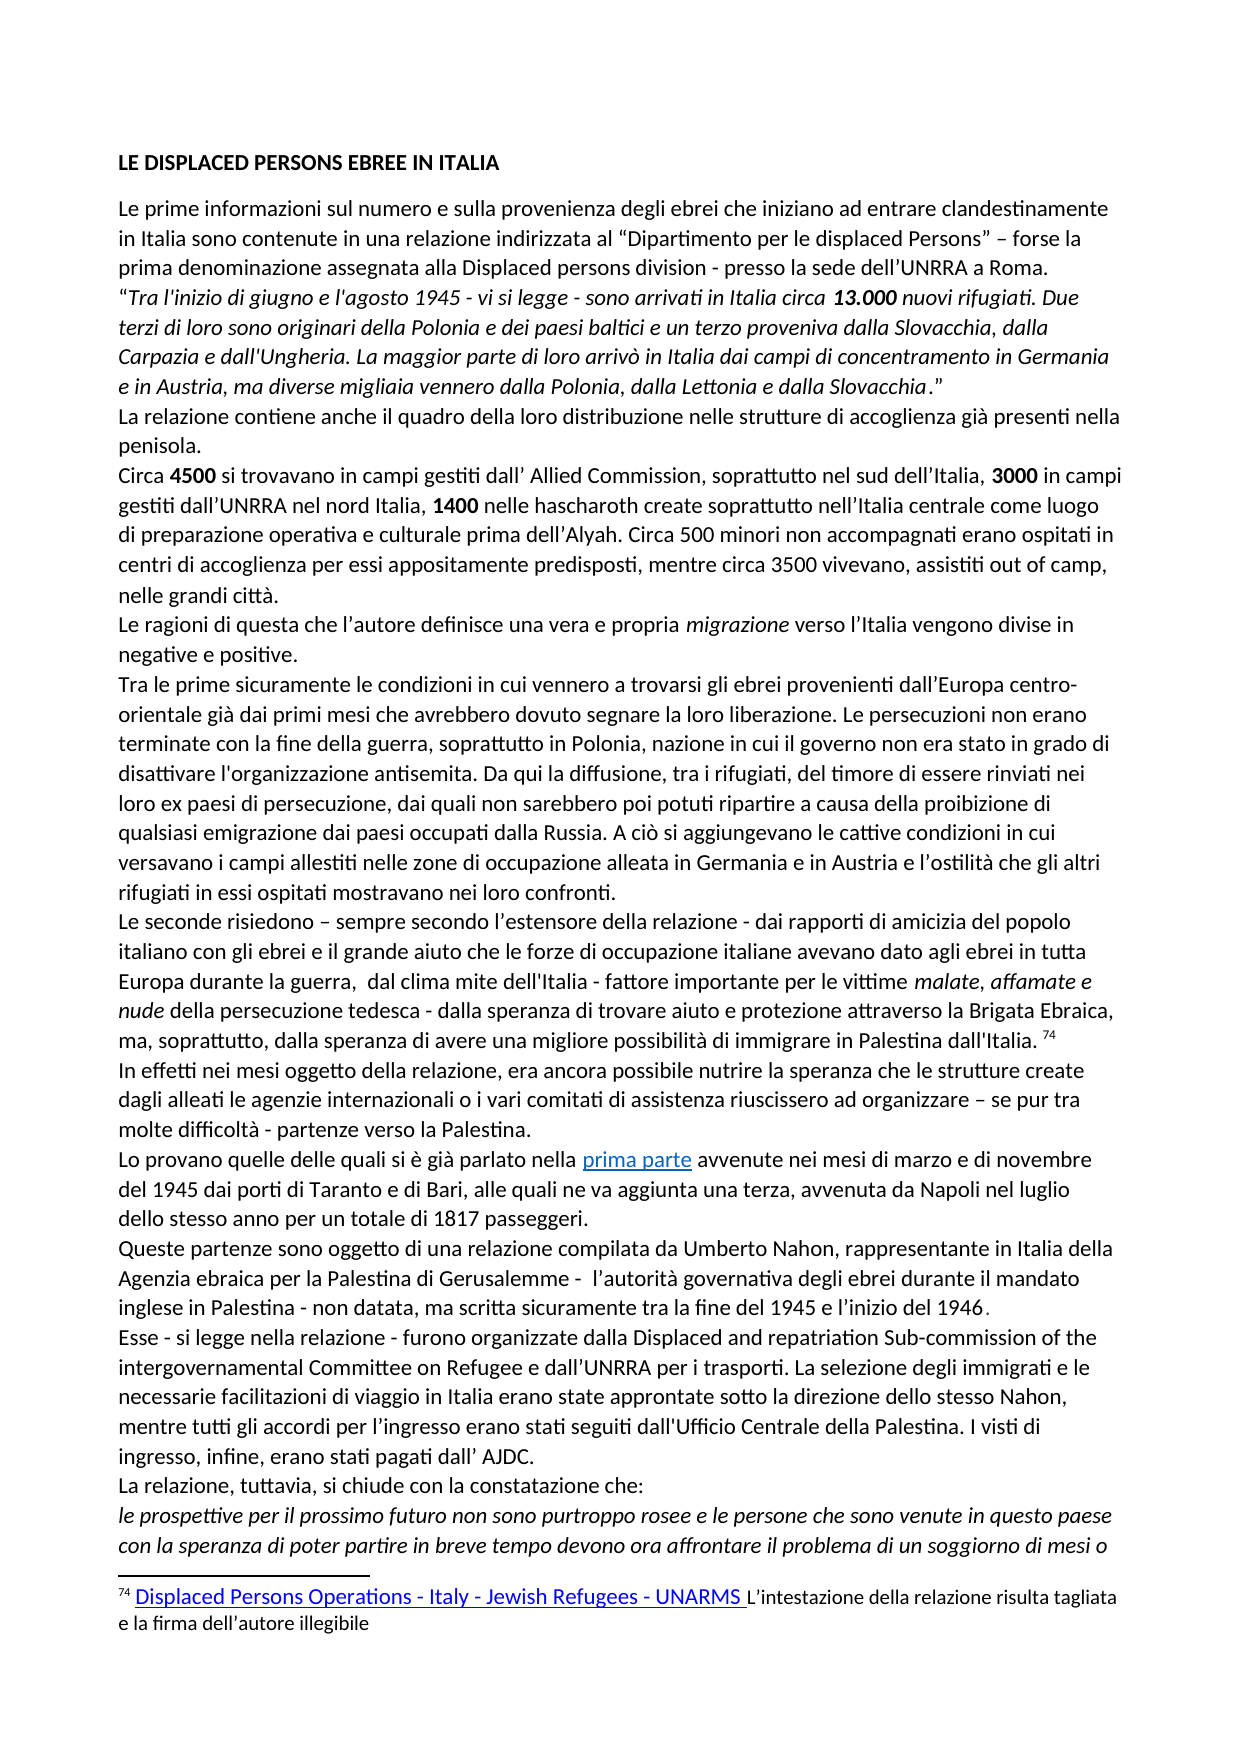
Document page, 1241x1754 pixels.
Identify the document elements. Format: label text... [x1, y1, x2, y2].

text LE DISPLACED PERSONS EBREE IN ITALIA [118, 148, 1122, 176]
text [118, 194, 1122, 1559]
